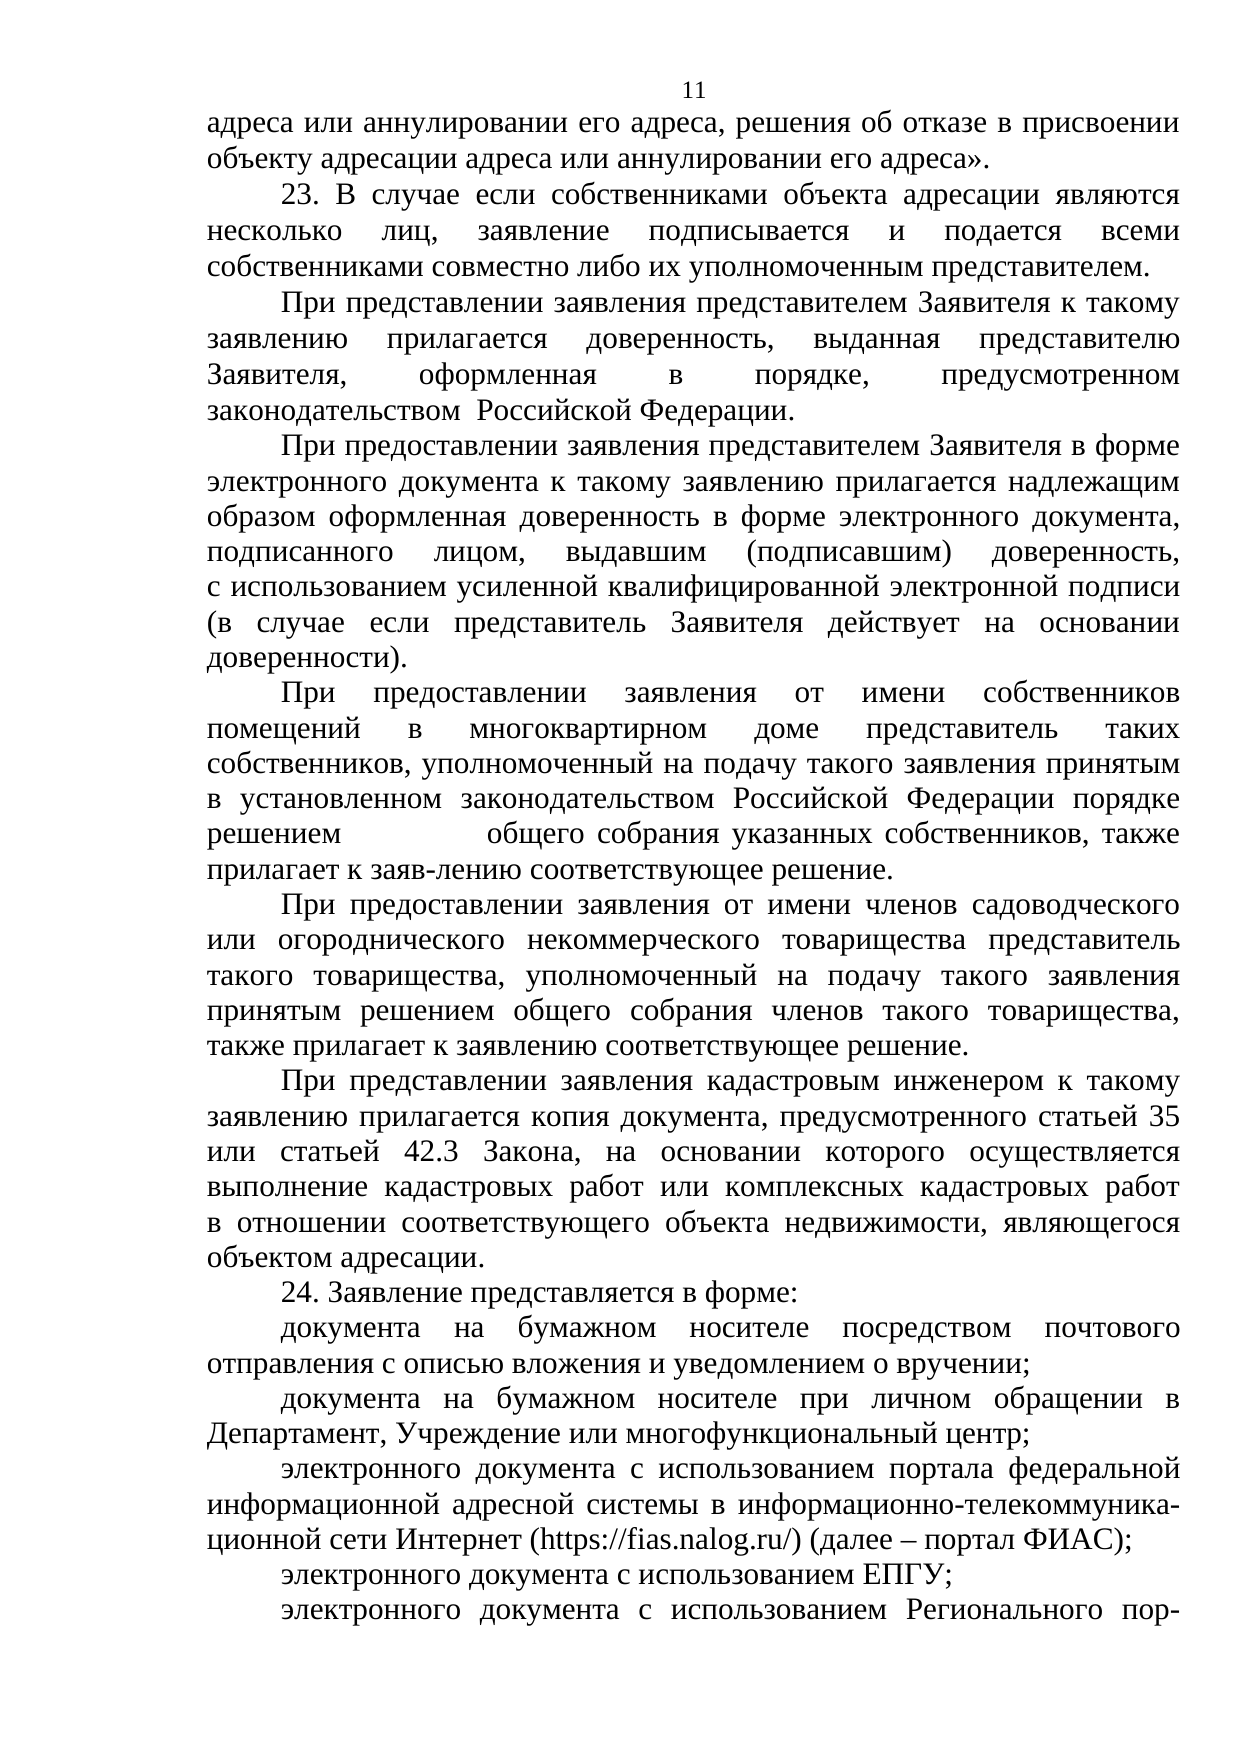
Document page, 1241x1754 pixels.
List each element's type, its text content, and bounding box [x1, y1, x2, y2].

text При представлении заявления кадастровым инженером к такому заявлению прилагается копия документа, предусмотренного статьей 35 или статьей 42.3 Закона, на основании которого осуществляется выполнение кадастровых работ или комплексных кадастровых работ в отношении соответствующего объекта недвижимости, являющегося объектом адресации. [207, 1062, 1181, 1274]
text При предоставлении заявления от имени членов садоводческого или огороднического некоммерческого товарищества представитель такого товарищества, уполномоченный на подачу такого заявления принятым решением общего собрания членов такого товарищества, также прилагает к заявлению соответствующее решение. [207, 886, 1181, 1062]
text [207, 104, 1181, 176]
text документа на бумажном носителе при личном обращении в Департамент, Учреждение или многофункциональный центр; [207, 1380, 1181, 1451]
text 23. В случае если собственниками объекта адресации являются несколько лиц, заявление подписывается и подается всеми собственниками совместно либо их уполномоченным представителем. [207, 176, 1181, 283]
text документа на бумажном носителе посредством почтового отправления с описью вложения и уведомлением о вручении; [207, 1309, 1181, 1380]
text При предоставлении заявления от имени собственников помещений в многоквартирном доме представитель таких собственников, уполномоченный на подачу такого заявления принятым в установленном законодательством Российской Федерации порядке решением общего собрания указанных собственников, также прилагает к заяв-лению соответствующее решение. [207, 674, 1181, 886]
text электронного документа с использованием ЕПГУ; [207, 1556, 1181, 1592]
text электронного документа с использованием портала федеральной информационной адресной системы в информационно-телекоммуника-ционной сети Интернет (https://fias.nalog.ru/) (далее – портал ФИАС); [207, 1451, 1181, 1556]
text При представлении заявления представителем Заявителя к такому заявлению прилагается доверенность, выданная представителю Заявителя, оформленная в порядке, предусмотренном законодательством Российской Федерации. [207, 283, 1181, 427]
text 24. Заявление представляется в форме: [207, 1274, 1181, 1309]
text При предоставлении заявления представителем Заявителя в форме электронного документа к такому заявлению прилагается надлежащим образом оформленная доверенность в форме электронного документа, подписанного лицом, выдавшим (подписавшим) доверенность, с использованием усиленной квалифицированной электронной подписи (в случае если представитель Заявителя действует на основании доверенности). [207, 427, 1181, 674]
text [207, 1592, 1181, 1627]
